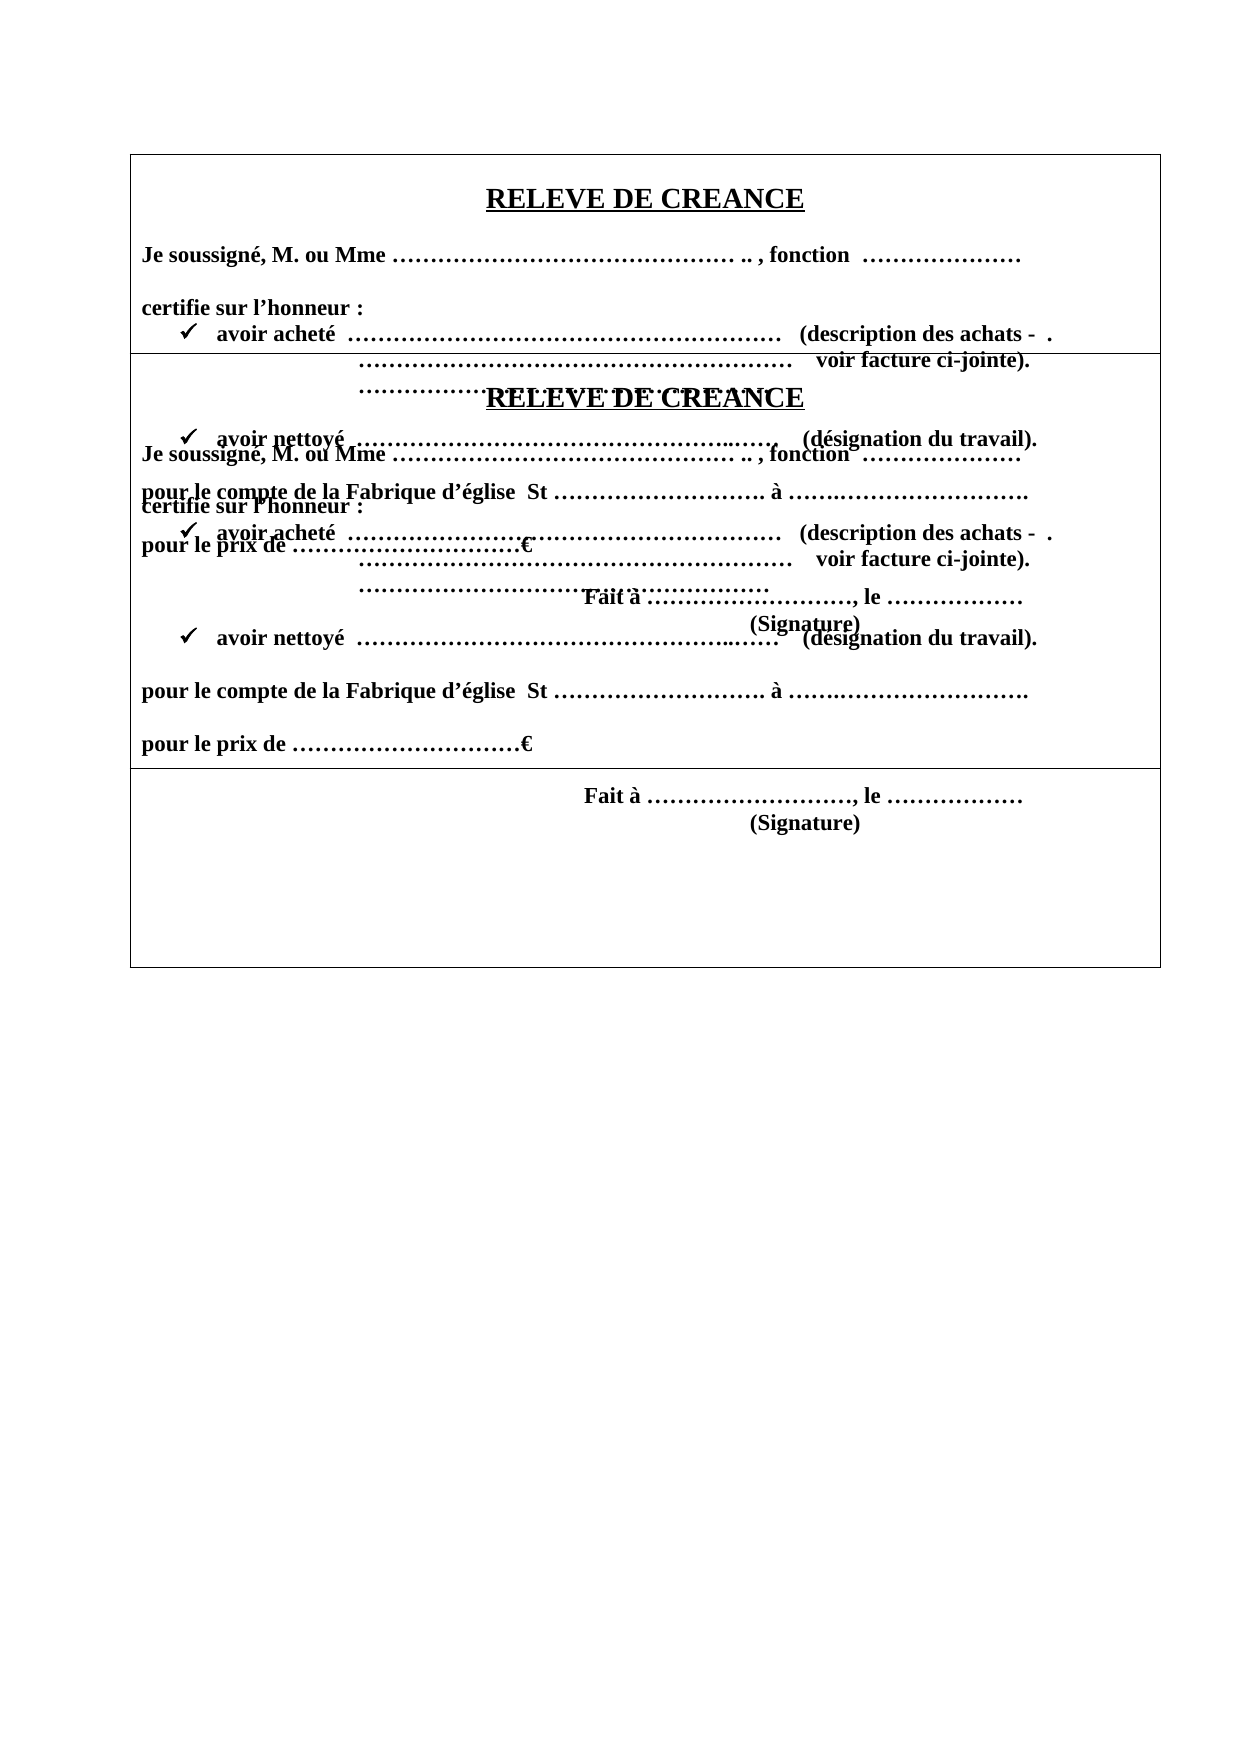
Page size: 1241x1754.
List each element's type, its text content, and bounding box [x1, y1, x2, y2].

table_header RELEVE DE CREANCE Je soussigné, M. ou Mme ……………………………………… .. , fonction ………………… certifie sur l’honneur : avoir acheté ………………………………………………… (description des achats - . ………………………………………………… voir facture ci-jointe). ……………………………………………… avoir nettoyé …………………………………………..…… (désignation du travail). pour le compte de la Fabrique d’église St ………………………. à …….……………………. pour le prix de …………………………€ Fait à ………………………, le ……………… (Signature) [131, 155, 1160, 353]
table_header RELEVE DE CREANCE Je soussigné, M. ou Mme ……………………………………… .. , fonction ………………… certifie sur l’honneur : avoir acheté ………………………………………………… (description des achats - . ………………………………………………… voir facture ci-jointe). ……………………………………………… avoir nettoyé …………………………………………..…… (désignation du travail). pour le compte de la Fabrique d’église St ………………………. à …….……………………. pour le prix de …………………………€ Fait à ………………………, le ……………… (Signature) [131, 354, 1160, 967]
